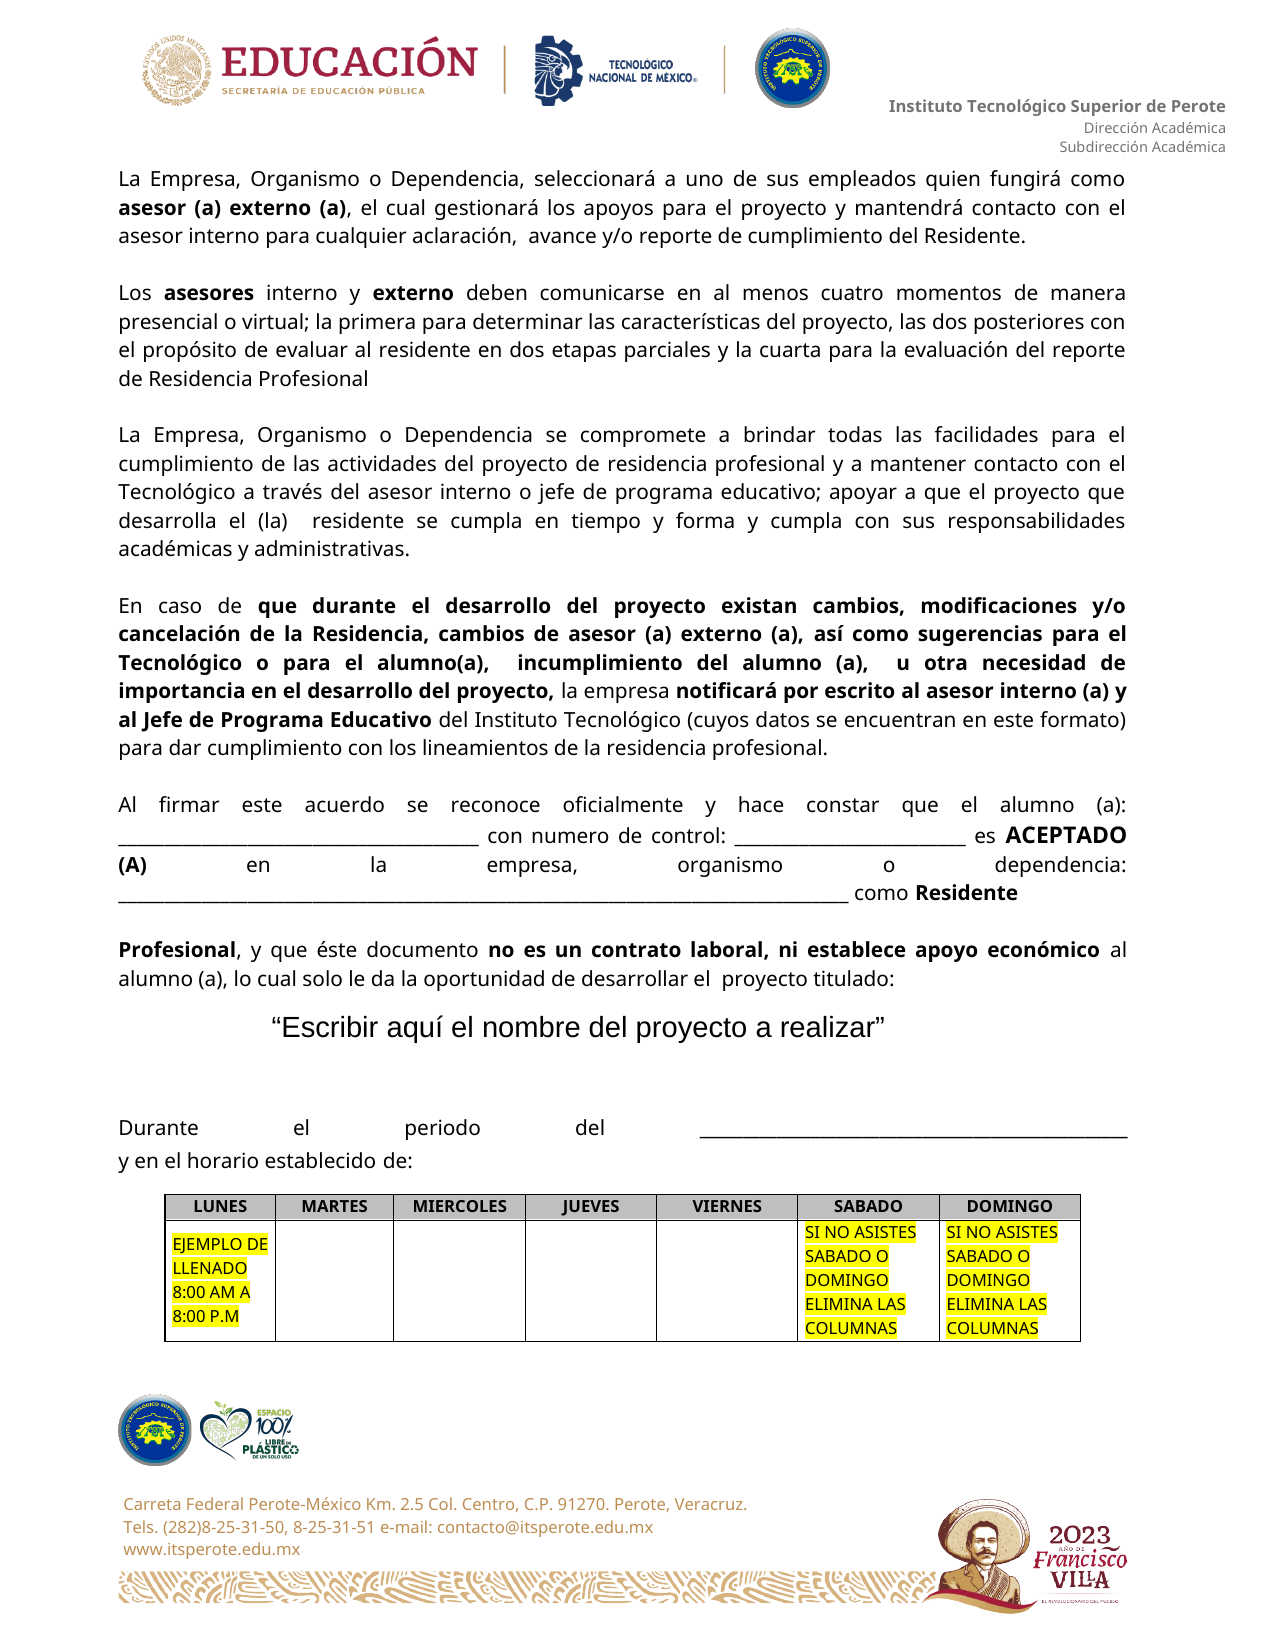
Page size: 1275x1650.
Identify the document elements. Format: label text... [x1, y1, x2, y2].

table_header DOMINGO [940, 1195, 1080, 1219]
table_cell SI NO ASISTES SABADO O DOMINGO ELIMINA LAS COLUMNAS [798, 1221, 939, 1341]
table_cell EJEMPLO DE LLENADO 8:00 AM A 8:00 P.M [166, 1221, 275, 1341]
table_header SABADO [798, 1195, 939, 1219]
table_header VIERNES [657, 1195, 797, 1219]
table_cell [394, 1221, 525, 1341]
table_header MARTES [276, 1195, 393, 1219]
table_header LUNES [166, 1195, 275, 1219]
table_cell [276, 1221, 393, 1341]
table_cell [657, 1221, 797, 1341]
text Profesional, y que éste documento no es un contrato laboral, ni establece apoyo económico al alumno (a), lo cual solo le da la oportunidad de desarrollar el proyecto titulado: [118, 935, 1127, 992]
text Los asesores interno y externo deben comunicarse en al menos cuatro momentos de manera presencial o virtual; la primera para determinar las características del proyecto, las dos posteriores con el propósito de evaluar al residente en dos etapas parciales y la cuarta para la evaluación del reporte de Residencia Profesional [118, 278, 1127, 392]
picture [676, 1498, 682, 1506]
picture [135, 35, 739, 106]
text La Empresa, Organismo o Dependencia, seleccionará a uno de sus empleados quien fungirá como asesor (a) externo (a), el cual gestionará los apoyos para el proyecto y mantendrá contacto con el asesor interno para cualquier aclaración, avance y/o reporte de cumplimiento del Residente. [118, 164, 1127, 250]
picture [118, 1394, 192, 1466]
table_cell SI NO ASISTES SABADO O DOMINGO ELIMINA LAS COLUMNAS [940, 1221, 1080, 1341]
table_header JUEVES [526, 1195, 656, 1219]
text La Empresa, Organismo o Dependencia se compromete a brindar todas las facilidades para el cumplimiento de las actividades del proyecto de residencia profesional y a mantener contacto con el Tecnológico a través del asesor interno o jefe de programa educativo; apoyar a que el proyecto que desarrolla el (la) residente se cumpla en tiempo y forma y cumpla con sus responsabilidades académicas y administrativas. [118, 421, 1127, 563]
text Durante el periodo del __________________________________________________ y en el horario establecido de: [118, 1113, 1127, 1175]
text En caso de que durante el desarrollo del proyecto existan cambios, modificaciones y/o cancelación de la Residencia, cambios de asesor (a) externo (a), así como sugerencias para el Tecnológico o para el alumno(a), incumplimiento del alumno (a), u otra necesidad de importancia en el desarrollo del proyecto, la empresa notificará por escrito al asesor interno (a) y al Jefe de Programa Educativo del Instituto Tecnológico (cuyos datos se encuentran en este formato) para dar cumplimiento con los lineamientos de la residencia profesional. [118, 591, 1127, 762]
picture [309, 1498, 316, 1508]
text Al firmar este acuerdo se reconoce oficialmente y hace constar que el alumno (a): _______________________________________ con numero de control: _________________________ es ACEPTADO (A) en la empresa, organismo o dependencia: _______________________________________________________________________________ como Residente [118, 790, 1127, 907]
table_cell [526, 1221, 656, 1341]
picture [193, 1398, 304, 1464]
table_header MIERCOLES [394, 1195, 525, 1219]
picture [755, 28, 830, 108]
picture [118, 1498, 1128, 1614]
